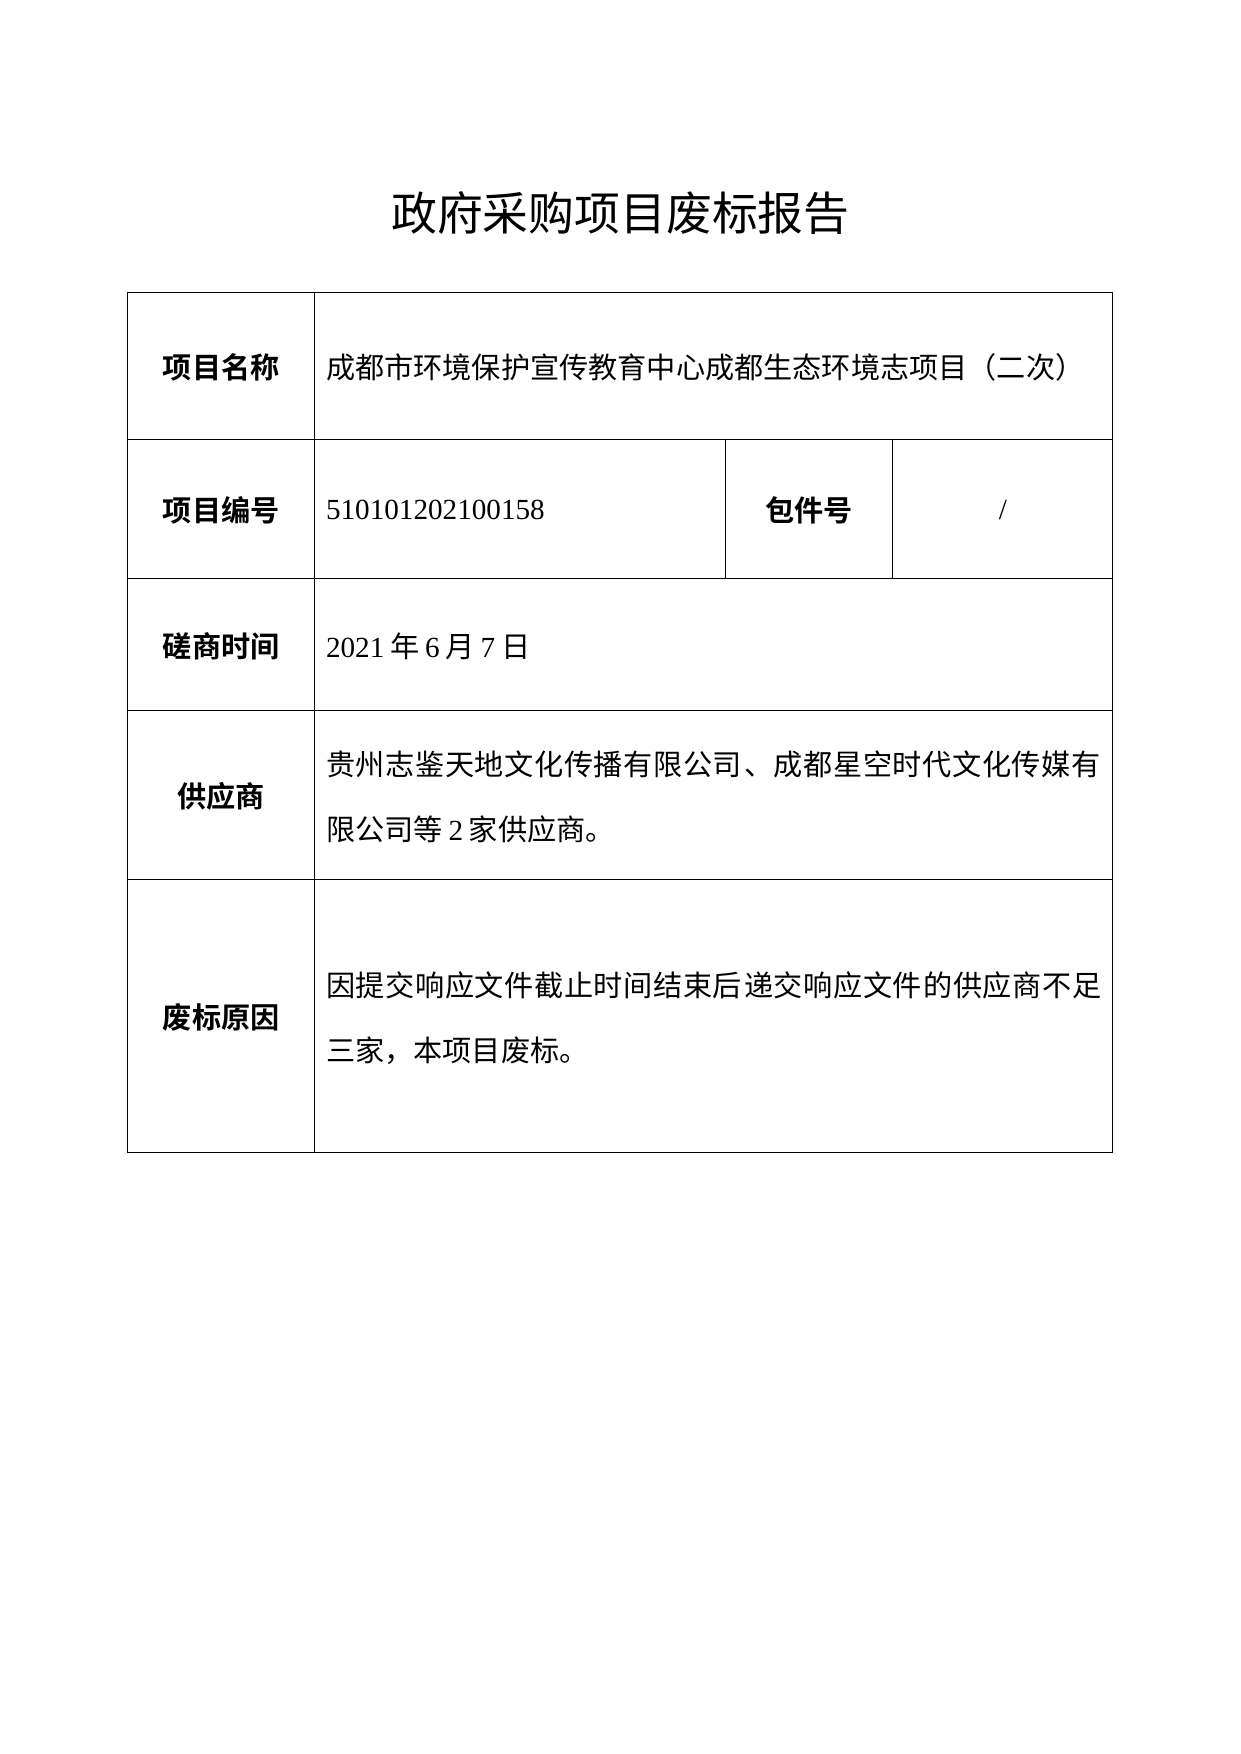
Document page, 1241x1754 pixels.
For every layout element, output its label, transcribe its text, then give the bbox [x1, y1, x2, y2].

table_cell 磋商时间 [128, 579, 314, 710]
table_cell 废标原因 [128, 880, 314, 1152]
table_cell 贵州志鉴天地文化传播有限公司、成都星空时代文化传媒有限公司等2家供应商。 [315, 711, 1112, 879]
table_cell 项目编号 [128, 440, 314, 578]
table_cell 包件号 [726, 440, 892, 578]
table_cell 因提交响应文件截止时间结束后递交响应文件的供应商不足三家，本项目废标。 [315, 880, 1112, 1152]
table_cell 2021年6月7日 [315, 579, 1112, 710]
text 政府采购项目废标报告 [187, 162, 1053, 259]
table_cell 供应商 [128, 711, 314, 879]
table_cell 510101202100158 [315, 440, 725, 578]
table_header 项目名称 [128, 293, 314, 438]
table_header 成都市环境保护宣传教育中心成都生态环境志项目（二次） [315, 293, 1112, 438]
table_cell / [893, 440, 1112, 578]
